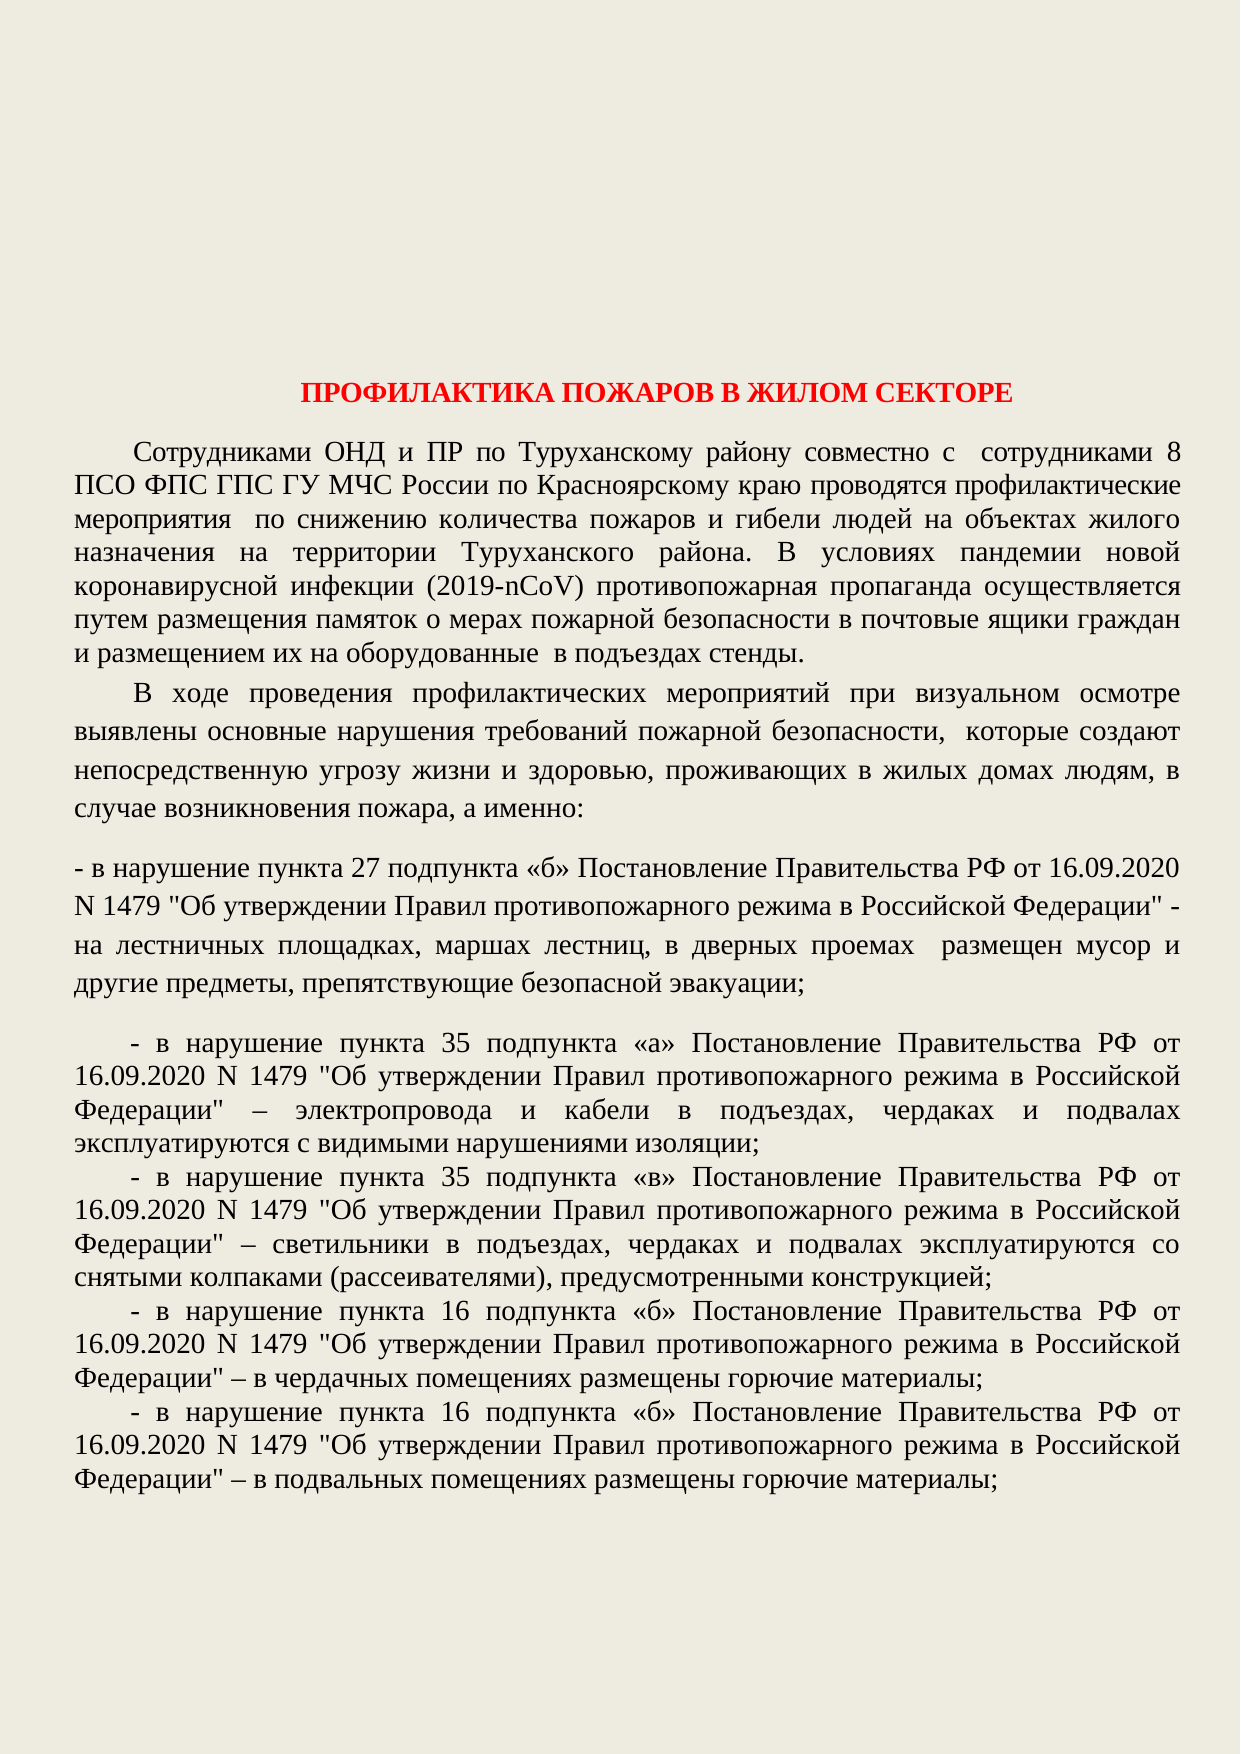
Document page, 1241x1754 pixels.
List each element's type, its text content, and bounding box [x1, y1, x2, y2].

subtitle ПРОФИЛАКТИКА ПОЖАРОВ В ЖИЛОМ СЕКТОРЕ [74, 375, 1181, 409]
text - в нарушение пункта 27 подпункта «б» Постановление Правительства РФ от 16.09.2020 N 1479 "Об утверждении Правил противопожарного режима в Российской Федерации" - на лестничных площадках, маршах лестниц, в дверных проемах размещен мусор и другие предметы, препятствующие безопасной эвакуации; [74, 850, 1181, 999]
text - в нарушение пункта 35 подпункта «в» Постановление Правительства РФ от 16.09.2020 N 1479 "Об утверждении Правил противопожарного режима в Российской Федерации" – светильники в подъездах, чердаках и подвалах эксплуатируются со снятыми колпаками (рассеивателями), предусмотренными конструкцией; [74, 1159, 1181, 1293]
text - в нарушение пункта 16 подпункта «б» Постановление Правительства РФ от 16.09.2020 N 1479 "Об утверждении Правил противопожарного режима в Российской Федерации" – в чердачных помещениях размещены горючие материалы; [74, 1293, 1181, 1394]
text - в нарушение пункта 16 подпункта «б» Постановление Правительства РФ от 16.09.2020 N 1479 "Об утверждении Правил противопожарного режима в Российской Федерации" – в подвальных помещениях размещены горючие материалы; [74, 1394, 1181, 1494]
text В ходе проведения профилактических мероприятий при визуальном осмотре выявлены основные нарушения требований пожарной безопасности, которые создают непосредственную угрозу жизни и здоровью, проживающих в жилых домах людям, в случае возникновения пожара, а именно: [74, 675, 1181, 824]
subtitle Сотрудниками ОНД и ПР по Туруханскому району совместно с сотрудниками 8 ПСО ФПС ГПС ГУ МЧС России по Красноярскому краю проводятся профилактические мероприятия по снижению количества пожаров и гибели людей на объектах жилого назначения на территории Туруханского района. В условиях пандемии новой коронавирусной инфекции (2019-nCoV) противопожарная пропаганда осуществляется путем размещения памяток о мерах пожарной безопасности в почтовые ящики граждан и размещением их на оборудованные в подъездах стенды. [74, 434, 1181, 668]
text - в нарушение пункта 35 подпункта «а» Постановление Правительства РФ от 16.09.2020 N 1479 "Об утверждении Правил противопожарного режима в Российской Федерации" – электропровода и кабели в подъездах, чердаках и подвалах эксплуатируются с видимыми нарушениями изоляции; [74, 1025, 1181, 1159]
